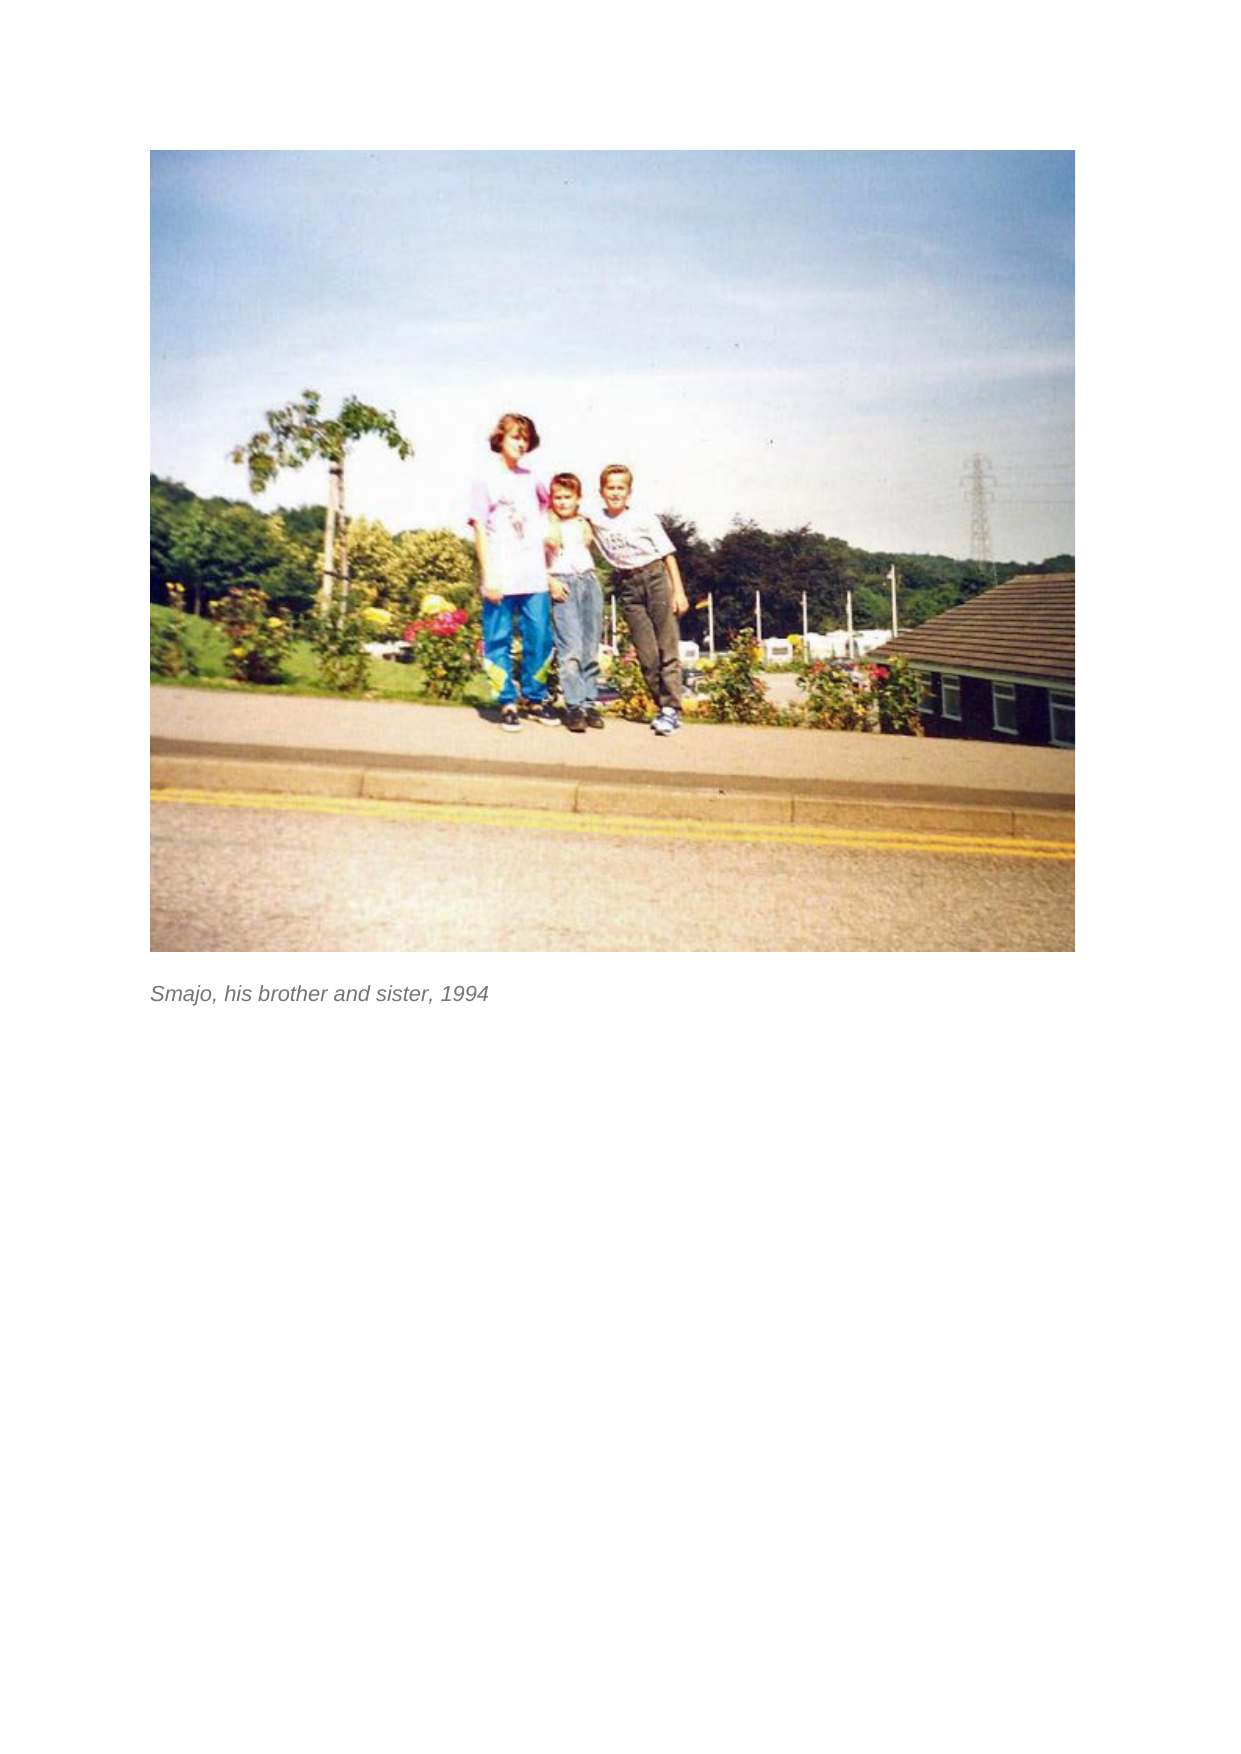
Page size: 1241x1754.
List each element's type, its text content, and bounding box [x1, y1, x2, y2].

text Smajo, his brother and sister, 1994 [150, 981, 1090, 1006]
picture [150, 150, 1075, 952]
